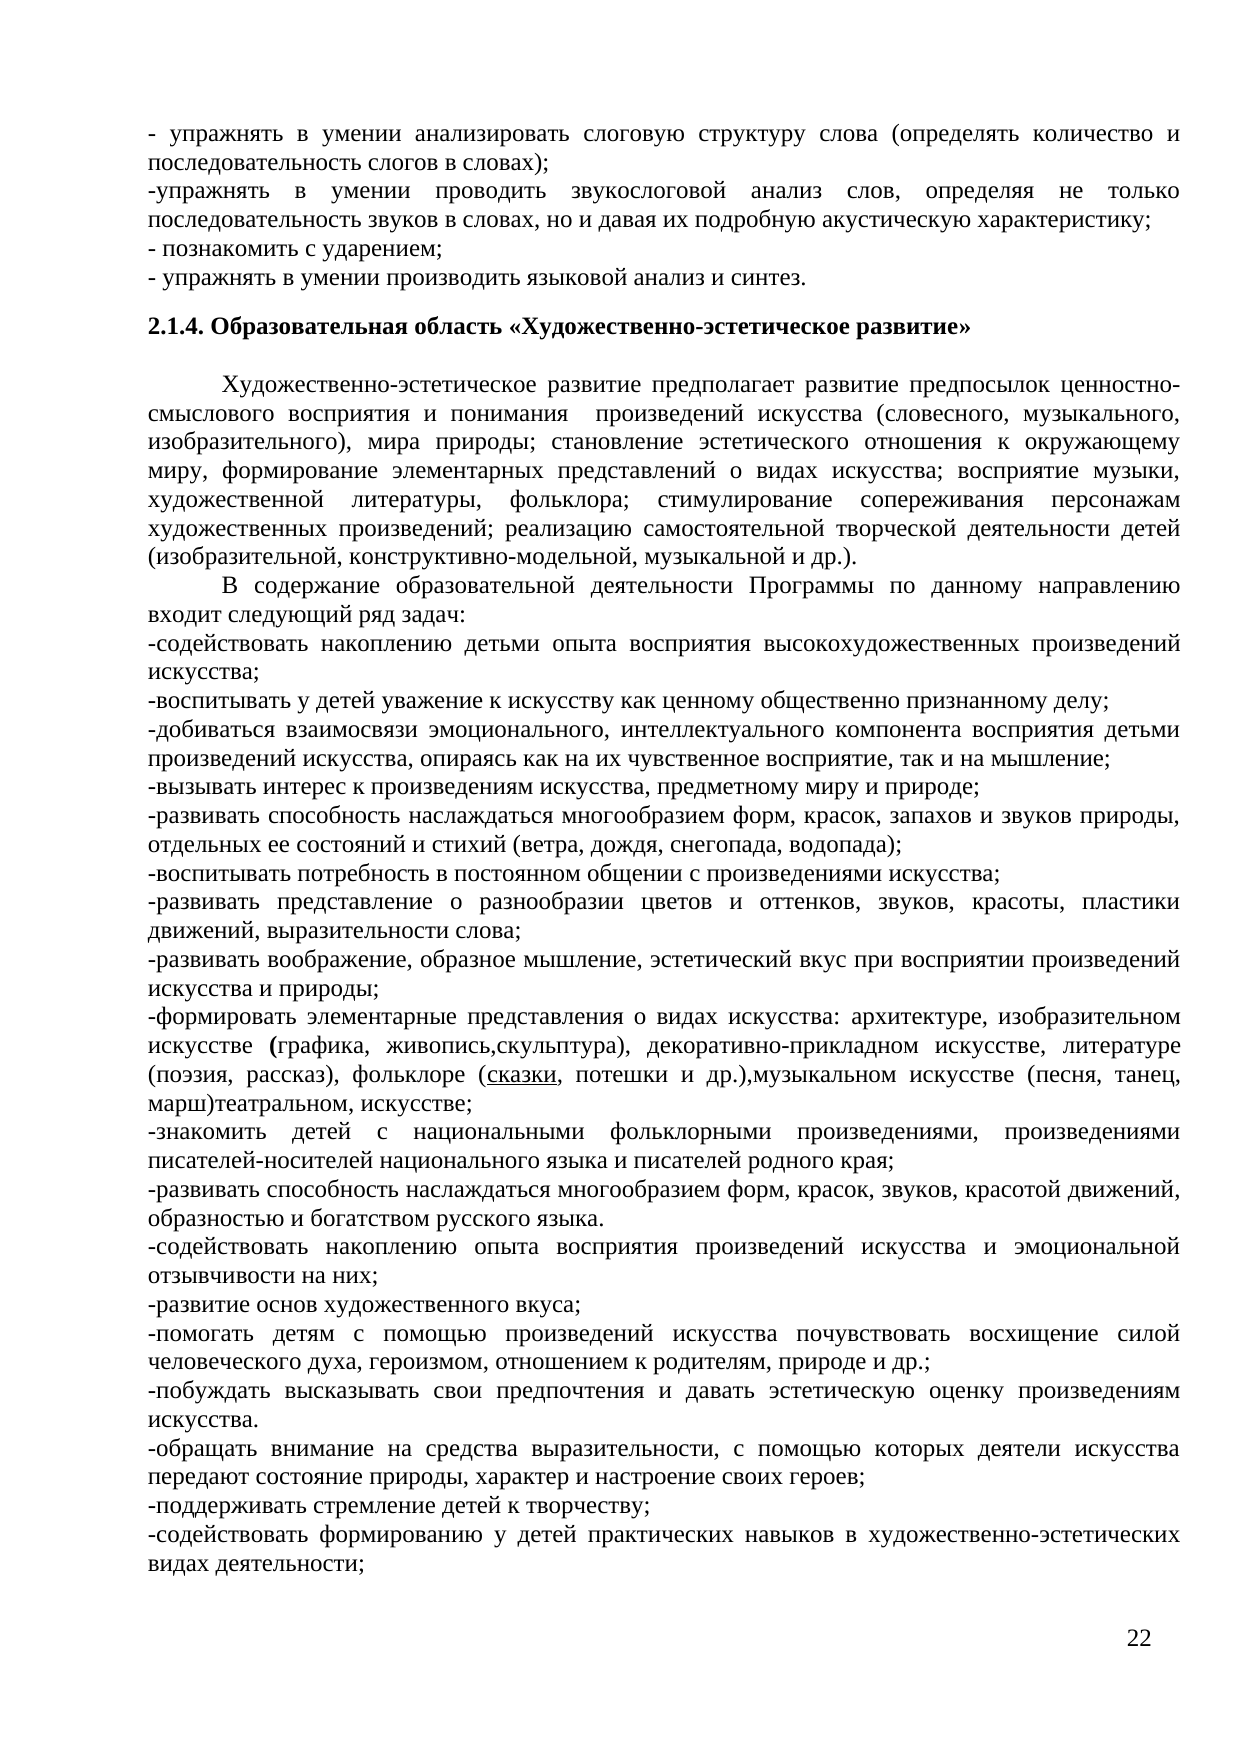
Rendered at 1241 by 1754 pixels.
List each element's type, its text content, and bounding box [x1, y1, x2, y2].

text -добиваться взаимосвязи эмоционального, интеллектуального компонента восприятия детьми произведений искусства, опираясь как на их чувственное восприятие, так и на мышление; [148, 714, 1181, 771]
text -развивать способность наслаждаться многообразием форм, красок, запахов и звуков природы, отдельных ее состояний и стихий (ветра, дождя, снегопада, водопада); [148, 800, 1181, 858]
text -воспитывать у детей уважение к искусству как ценному общественно признанному делу; [148, 685, 1181, 714]
text -знакомить детей с национальными фольклорными произведениями, произведениями писателей-носителей национального языка и писателей родного края; [148, 1116, 1181, 1174]
text -содействовать формированию у детей практических навыков в художественно-эстетических видах деятельности; [148, 1519, 1181, 1576]
text -обращать внимание на средства выразительности, с помощью которых деятели искусства передают состояние природы, характер и настроение своих героев; [148, 1433, 1181, 1490]
text -воспитывать потребность в постоянном общении с произведениями искусства; [148, 858, 1181, 886]
text -развитие основ художественного вкуса; [148, 1289, 1181, 1318]
text -помогать детям с помощью произведений искусства почувствовать восхищение силой человеческого духа, героизмом, отношением к родителям, природе и др.; [148, 1318, 1181, 1375]
text -содействовать накоплению опыта восприятия произведений искусства и эмоциональной отзывчивости на них; [148, 1231, 1181, 1289]
text -формировать элементарные представления о видах искусства: архитектуре, изобразительном искусстве (графика, живопись,скульптура), декоративно-прикладном искусстве, литературе (поэзия, рассказ), фольклоре (сказки, потешки и др.),музыкальном искусстве (песня, танец, марш)театральном, искусстве; [148, 1001, 1181, 1116]
text - познакомить с ударением; [148, 233, 1181, 262]
text - упражнять в умении анализировать слоговую структуру слова (определять количество и последовательность слогов в словах); [148, 118, 1181, 176]
text Художественно-эстетическое развитие предполагает развитие предпосылок ценностно-смыслового восприятия и понимания произведений искусства (словесного, музыкального, изобразительного), мира природы; становление эстетического отношения к окружающему миру, формирование элементарных представлений о видах искусства; восприятие музыки, художественной литературы, фольклора; стимулирование сопереживания персонажам художественных произведений; реализацию самостоятельной творческой деятельности детей (изобразительной, конструктивно-модельной, музыкальной и др.). [148, 369, 1181, 570]
text - упражнять в умении производить языковой анализ и синтез. [148, 262, 1181, 291]
text В содержание образовательной деятельности Программы по данному направлению входит следующий ряд задач: [148, 570, 1181, 628]
text -развивать представление о разнообразии цветов и оттенков, звуков, красоты, пластики движений, выразительности слова; [148, 886, 1181, 944]
subtitle 2.1.4. Образовательная область «Художественно-эстетическое развитие» [148, 311, 1152, 340]
text -вызывать интерес к произведениям искусства, предметному миру и природе; [148, 771, 1181, 800]
text -развивать воображение, образное мышление, эстетический вкус при восприятии произведений искусства и природы; [148, 944, 1181, 1001]
text -побуждать высказывать свои предпочтения и давать эстетическую оценку произведениям искусства. [148, 1375, 1181, 1433]
text -поддерживать стремление детей к творчеству; [148, 1490, 1181, 1519]
text -упражнять в умении проводить звукослоговой анализ слов, определяя не только последовательность звуков в словах, но и давая их подробную акустическую характеристику; [148, 176, 1181, 233]
text -развивать способность наслаждаться многообразием форм, красок, звуков, красотой движений, образностью и богатством русского языка. [148, 1174, 1181, 1231]
text -содействовать накоплению детьми опыта восприятия высокохудожественных произведений искусства; [148, 628, 1181, 685]
